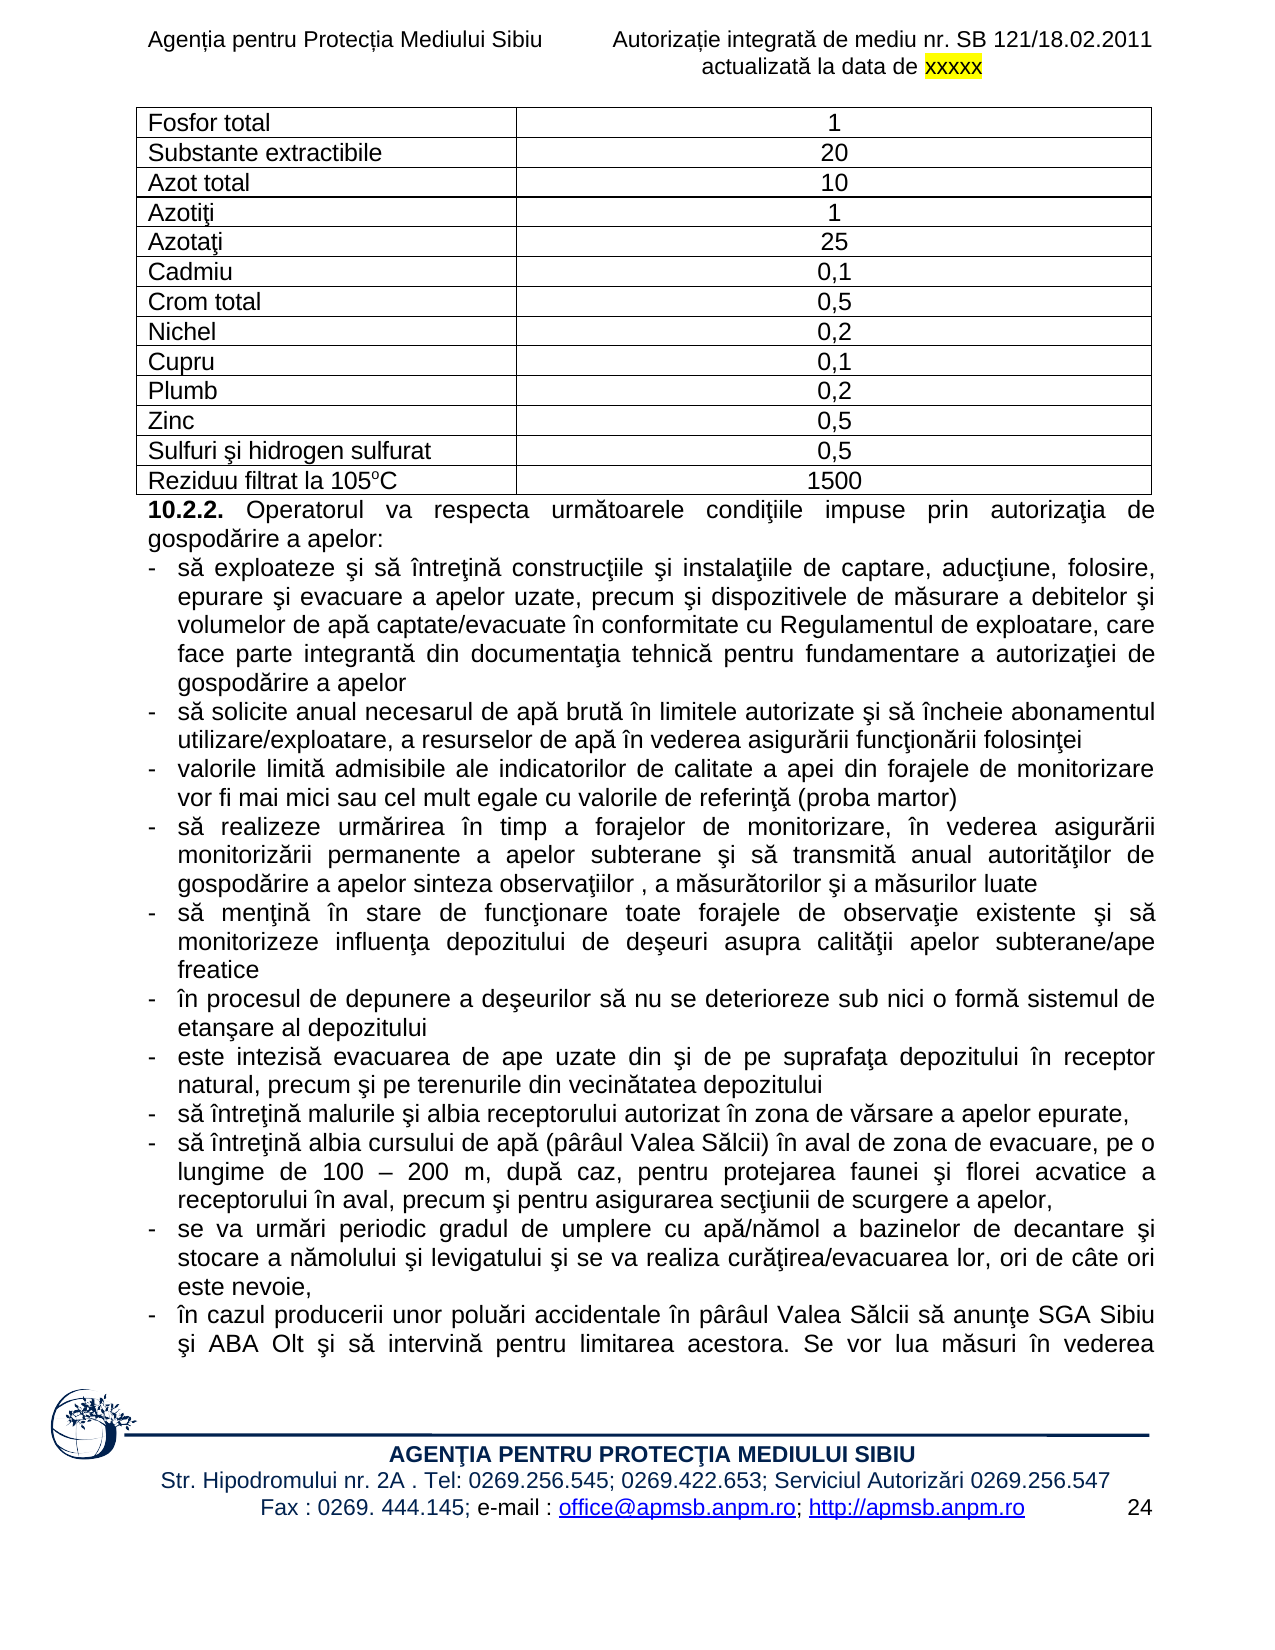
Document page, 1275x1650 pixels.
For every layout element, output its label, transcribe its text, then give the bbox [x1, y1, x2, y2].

table_cell Azotiţi [137, 198, 516, 226]
table_cell 0,2 [517, 317, 1151, 345]
subtitle 10.2.2. Operatorul va respecta următoarele condiţiile impuse prin autorizaţia de gospodărire a apelor: [148, 495, 1157, 553]
table_cell 0,2 [517, 376, 1151, 405]
table_cell 1500 [517, 466, 1151, 494]
table_cell Crom total [137, 287, 516, 316]
table_cell Plumb [137, 376, 516, 405]
table_cell Reziduu filtrat la 105oC [137, 466, 516, 494]
table_cell 0,5 [517, 436, 1151, 464]
table_cell 1 [517, 198, 1151, 226]
list să întreţină malurile şi albia receptorului autorizat în zona de vărsare a apelor epurate, [148, 1099, 1157, 1128]
table_cell Azot total [137, 168, 516, 196]
table_cell 0,1 [517, 346, 1151, 375]
table_cell Azotaţi [137, 227, 516, 256]
list se va urmări periodic gradul de umplere cu apă/nămol a bazinelor de decantare şi stocare a nămolului şi levigatului şi se va realiza curăţirea/evacuarea lor, ori de câte ori este nevoie, [148, 1214, 1157, 1300]
table_cell 20 [517, 138, 1151, 167]
subtitle valorile limită admisibile ale indicatorilor de calitate a apei din forajele de monitorizare vor fi mai mici sau cel mult egale cu valorile de referinţă (proba martor) [148, 754, 1157, 812]
table_cell Nichel [137, 317, 516, 345]
list să menţină în stare de funcţionare toate forajele de observaţie existente şi să monitorizeze influenţa depozitului de deşeuri asupra calităţii apelor subterane/ape freatice [148, 898, 1157, 984]
table_cell Cadmiu [137, 257, 516, 286]
list să realizeze urmărirea în timp a forajelor de monitorizare, în vederea asigurării monitorizării permanente a apelor subterane şi să transmită anual autorităţilor de gospodărire a apelor sinteza observaţiilor , a măsurătorilor şi a măsurilor luate [148, 812, 1157, 898]
table_cell 0,5 [517, 406, 1151, 435]
table_cell Cupru [137, 346, 516, 375]
table_cell Sulfuri şi hidrogen sulfurat [137, 436, 516, 464]
table_cell 0,1 [517, 257, 1151, 286]
list în procesul de depunere a deşeurilor să nu se deterioreze sub nici o formă sistemul de etanşare al depozitului [148, 984, 1157, 1042]
table_cell Fosfor total [137, 108, 516, 137]
table_cell Zinc [137, 406, 516, 435]
list este intezisă evacuarea de ape uzate din şi de pe suprafaţa depozitului în receptor natural, precum şi pe terenurile din vecinătatea depozitului [148, 1042, 1157, 1099]
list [148, 1300, 1157, 1358]
subtitle să solicite anual necesarul de apă brută în limitele autorizate şi să încheie abonamentul utilizare/exploatare, a resurselor de apă în vederea asigurării funcţionării folosinţei [148, 697, 1157, 754]
table_cell 25 [517, 227, 1151, 256]
table_cell 10 [517, 168, 1151, 196]
table_cell Substante extractibile [137, 138, 516, 167]
subtitle să exploateze şi să întreţină construcţiile şi instalaţiile de captare, aducţiune, folosire, epurare şi evacuare a apelor uzate, precum şi dispozitivele de măsurare a debitelor şi volumelor de apă captate/evacuate în conformitate cu Regulamentul de exploatare, care face parte integrantă din documentaţia tehnică pentru fundamentare a autorizaţiei de gospodărire a apelor [148, 553, 1157, 697]
list să întreţină albia cursului de apă (pârâul Valea Sălcii) în aval de zona de evacuare, pe o lungime de 100 – 200 m, după caz, pentru protejarea faunei şi florei acvatice a receptorului în aval, precum şi pentru asigurarea secţiunii de scurgere a apelor, [148, 1128, 1157, 1214]
table_cell 1 [517, 108, 1151, 137]
table_cell 0,5 [517, 287, 1151, 316]
